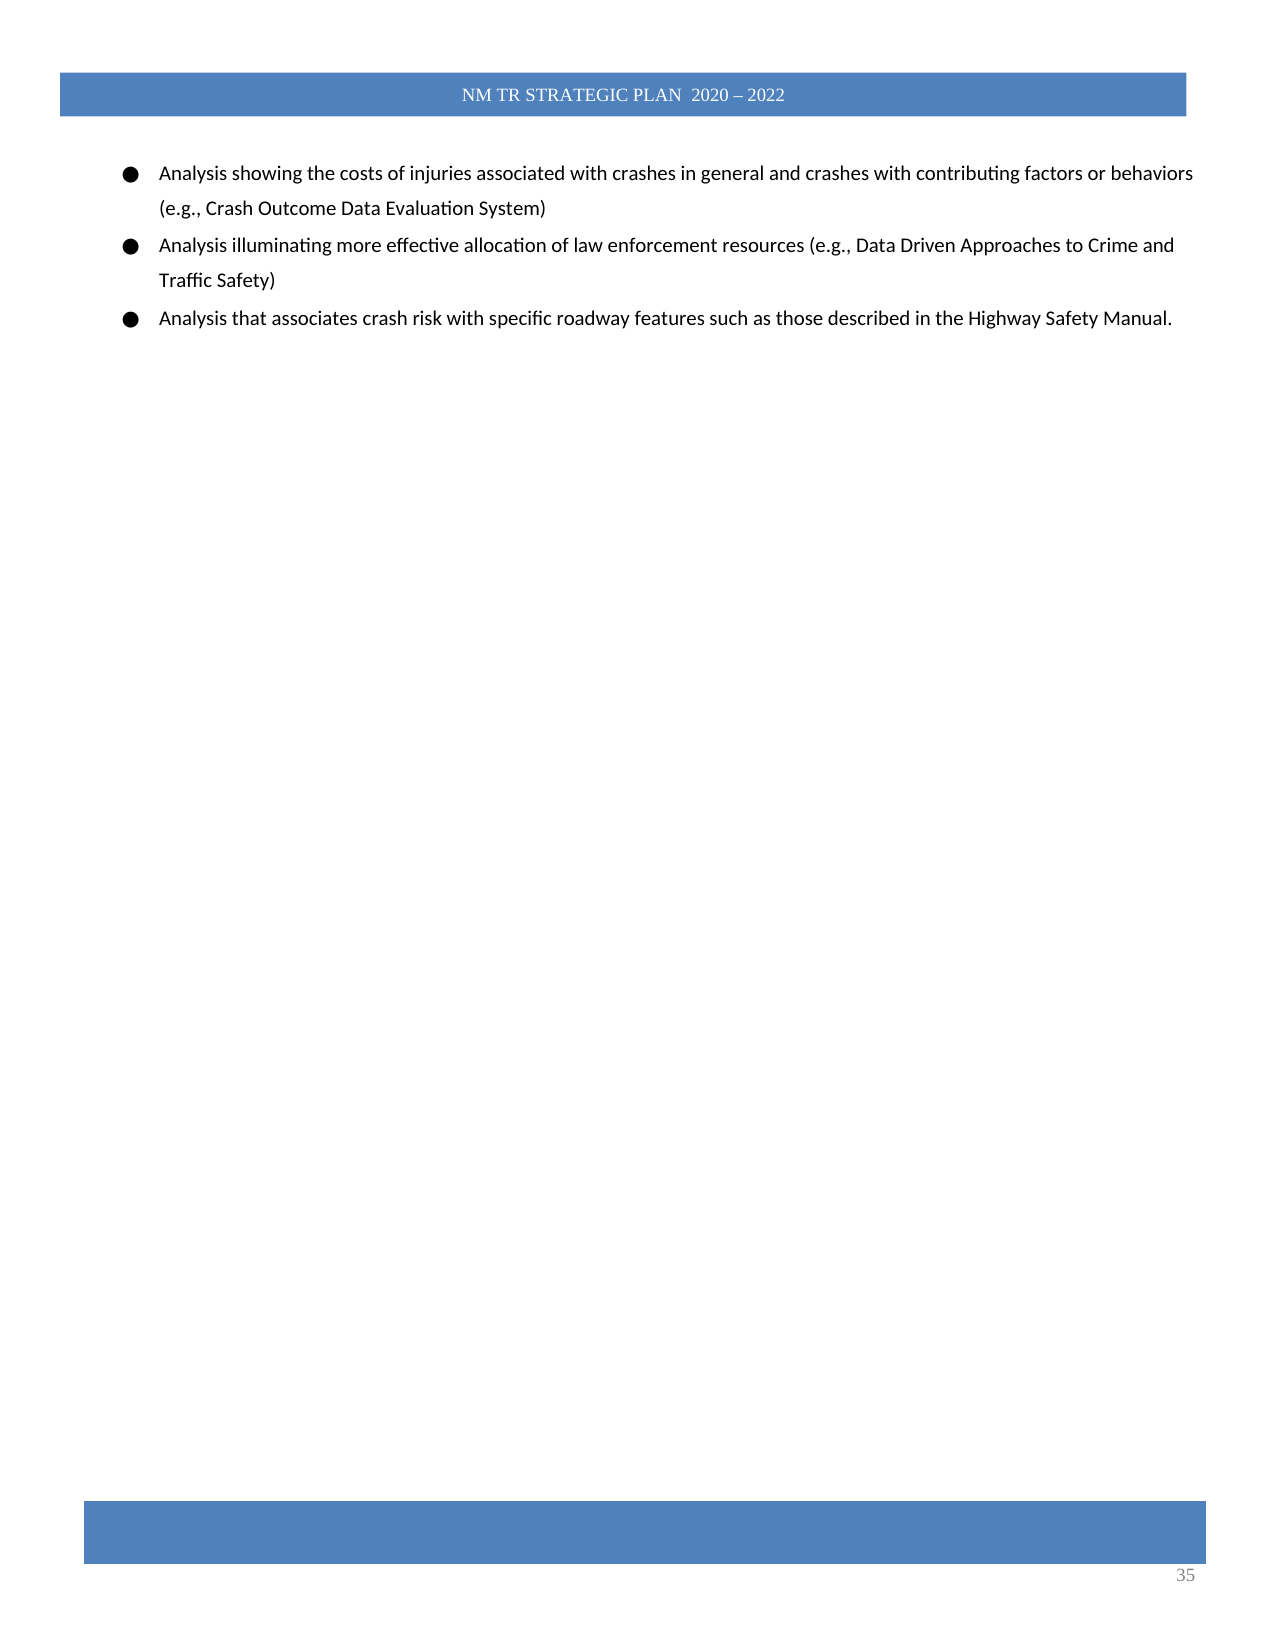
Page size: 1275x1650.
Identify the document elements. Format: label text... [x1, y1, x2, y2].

list Analysis showing the costs of injuries associated with crashes in general and crashes with contributing factors or behaviors (e.g., Crash Outcome Data Evaluation System) [121, 150, 1206, 220]
list Analysis illuminating more effective allocation of law enforcement resources (e.g., Data Driven Approaches to Crime and Traffic Safety) [121, 222, 1206, 292]
list Analysis that associates crash risk with specific roadway features such as those described in the Highway Safety Manual. [121, 294, 1206, 337]
